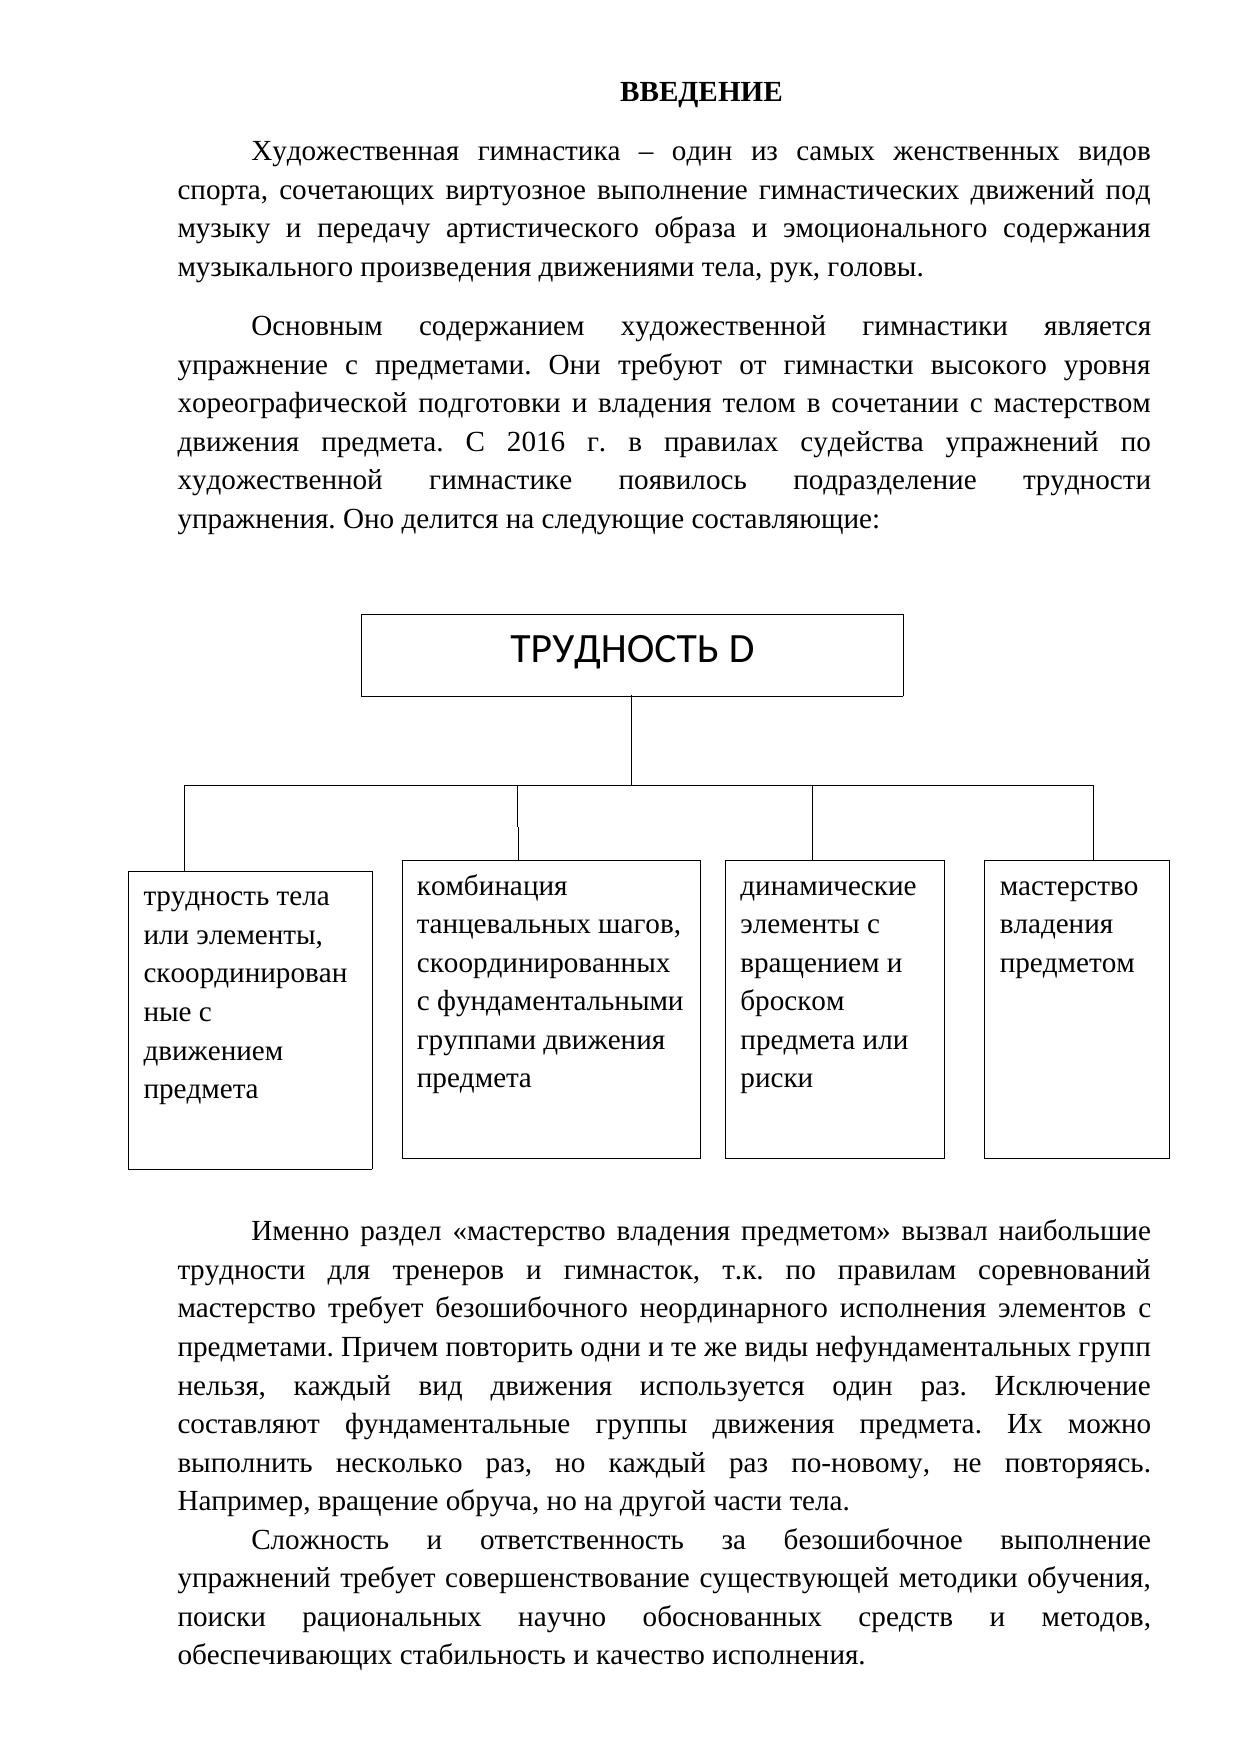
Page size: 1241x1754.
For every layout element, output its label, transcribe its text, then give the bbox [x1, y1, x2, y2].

text Именно раздел «мастерство владения предметом» вызвал наибольшие трудности для тренеров и гимнасток, т.к. по правилам соревнований мастерство требует безошибочного неординарного исполнения элементов с предметами. Причем повторить одни и те же виды нефундаментальных групп нельзя, каждый вид движения используется один раз. Исключение составляют фундаментальные группы движения предмета. Их можно выполнить несколько раз, но каждый раз по-новому, не повторяясь. Например, вращение обруча, но на другой части тела. [177, 1213, 1152, 1517]
text Основным содержанием художественной гимнастики является упражнение с предметами. Они требуют от гимнастки высокого уровня хореографической подготовки и владения телом в сочетании с мастерством движения предмета. С 2016 г. в правилах судейства упражнений по художественной гимнастике появилось подразделение трудности упражнения. Оно делится на следующие составляющие: [177, 308, 1152, 534]
text Художественная гимнастика – один из самых женственных видов спорта, сочетающих виртуозное выполнение гимнастических движений под музыку и передачу артистического образа и эмоционального содержания музыкального произведения движениями тела, рук, головы. [177, 133, 1152, 282]
text ВВЕДЕНИЕ [177, 74, 1152, 107]
text Сложность и ответственность за безошибочное выполнение упражнений требует совершенствование существующей методики обучения, поиски рациональных научно обоснованных средств и методов, обеспечивающих стабильность и качество исполнения. [177, 1522, 1152, 1671]
